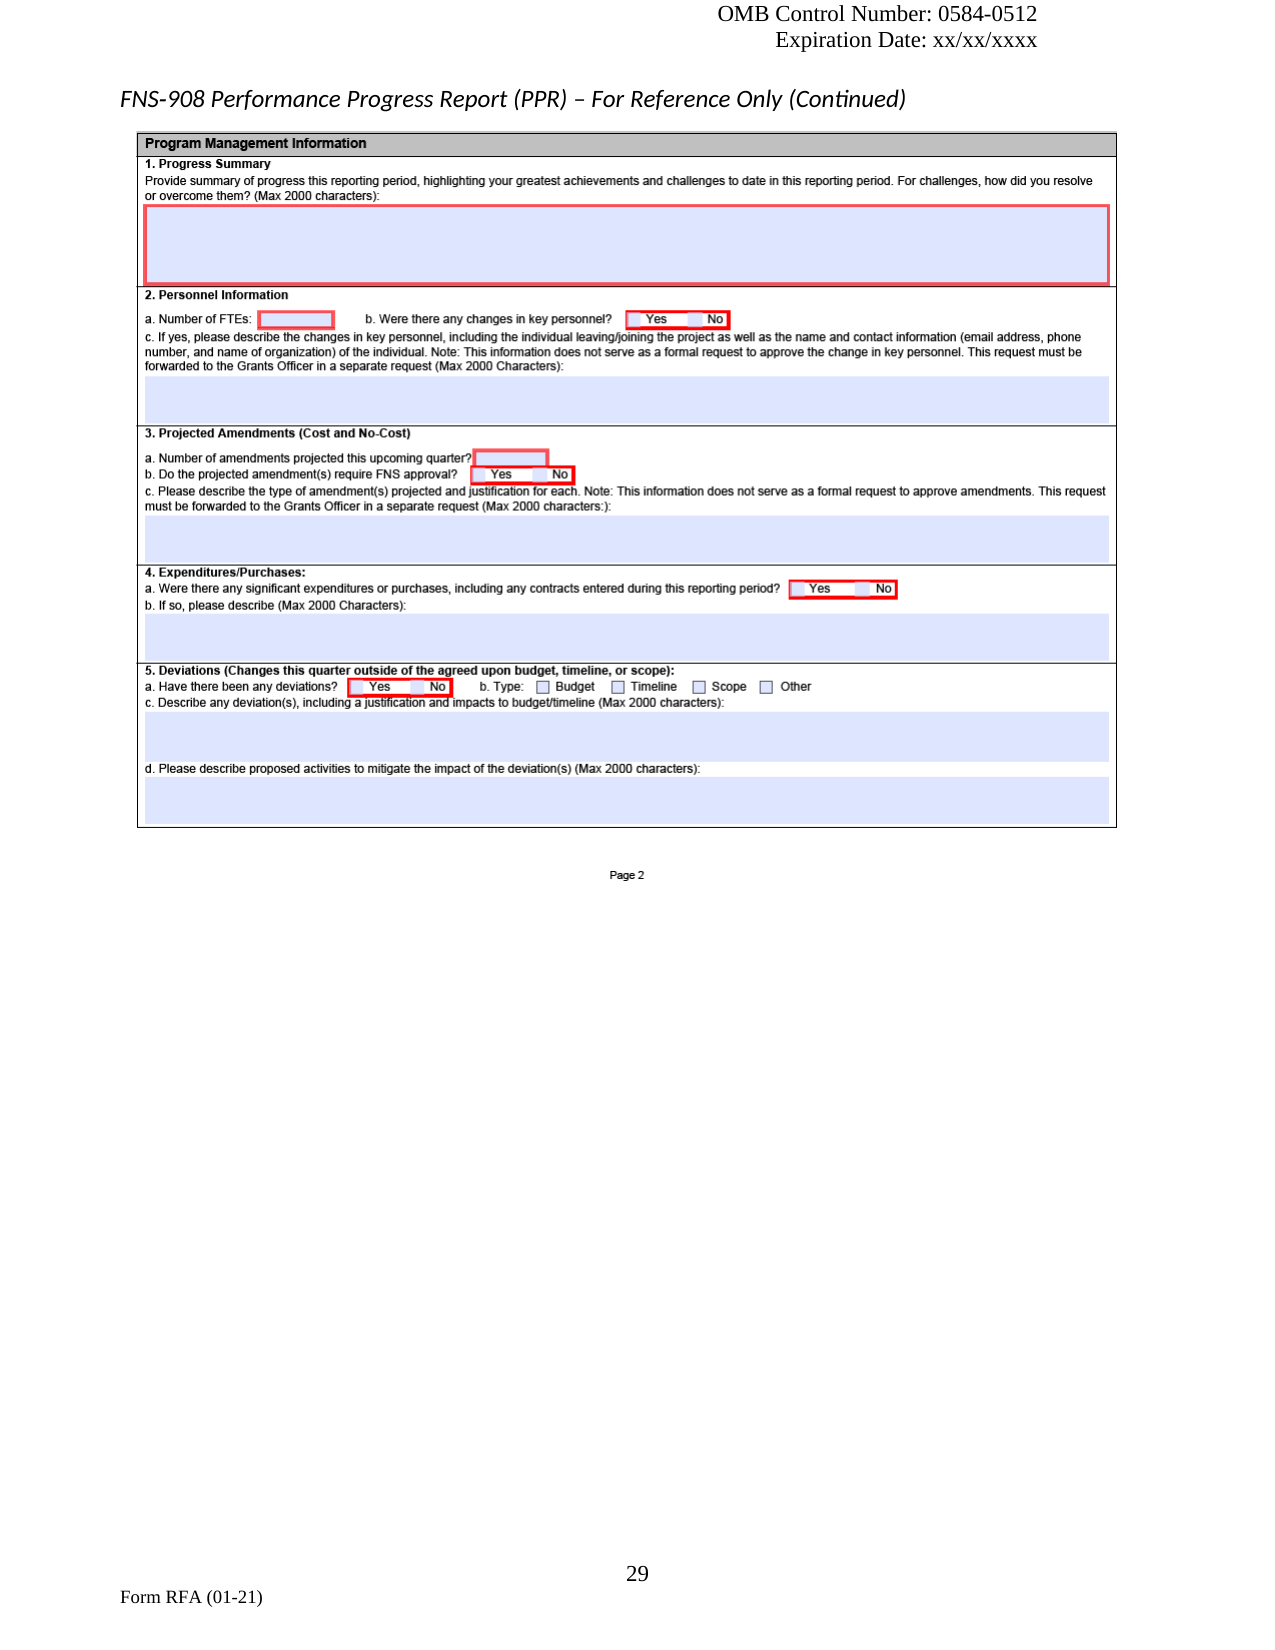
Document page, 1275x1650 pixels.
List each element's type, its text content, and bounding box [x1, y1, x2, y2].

picture [136, 131, 1117, 881]
text FNS‐908 Performance Progress Report (PPR) – For Reference Only (Continued) [120, 83, 1175, 114]
